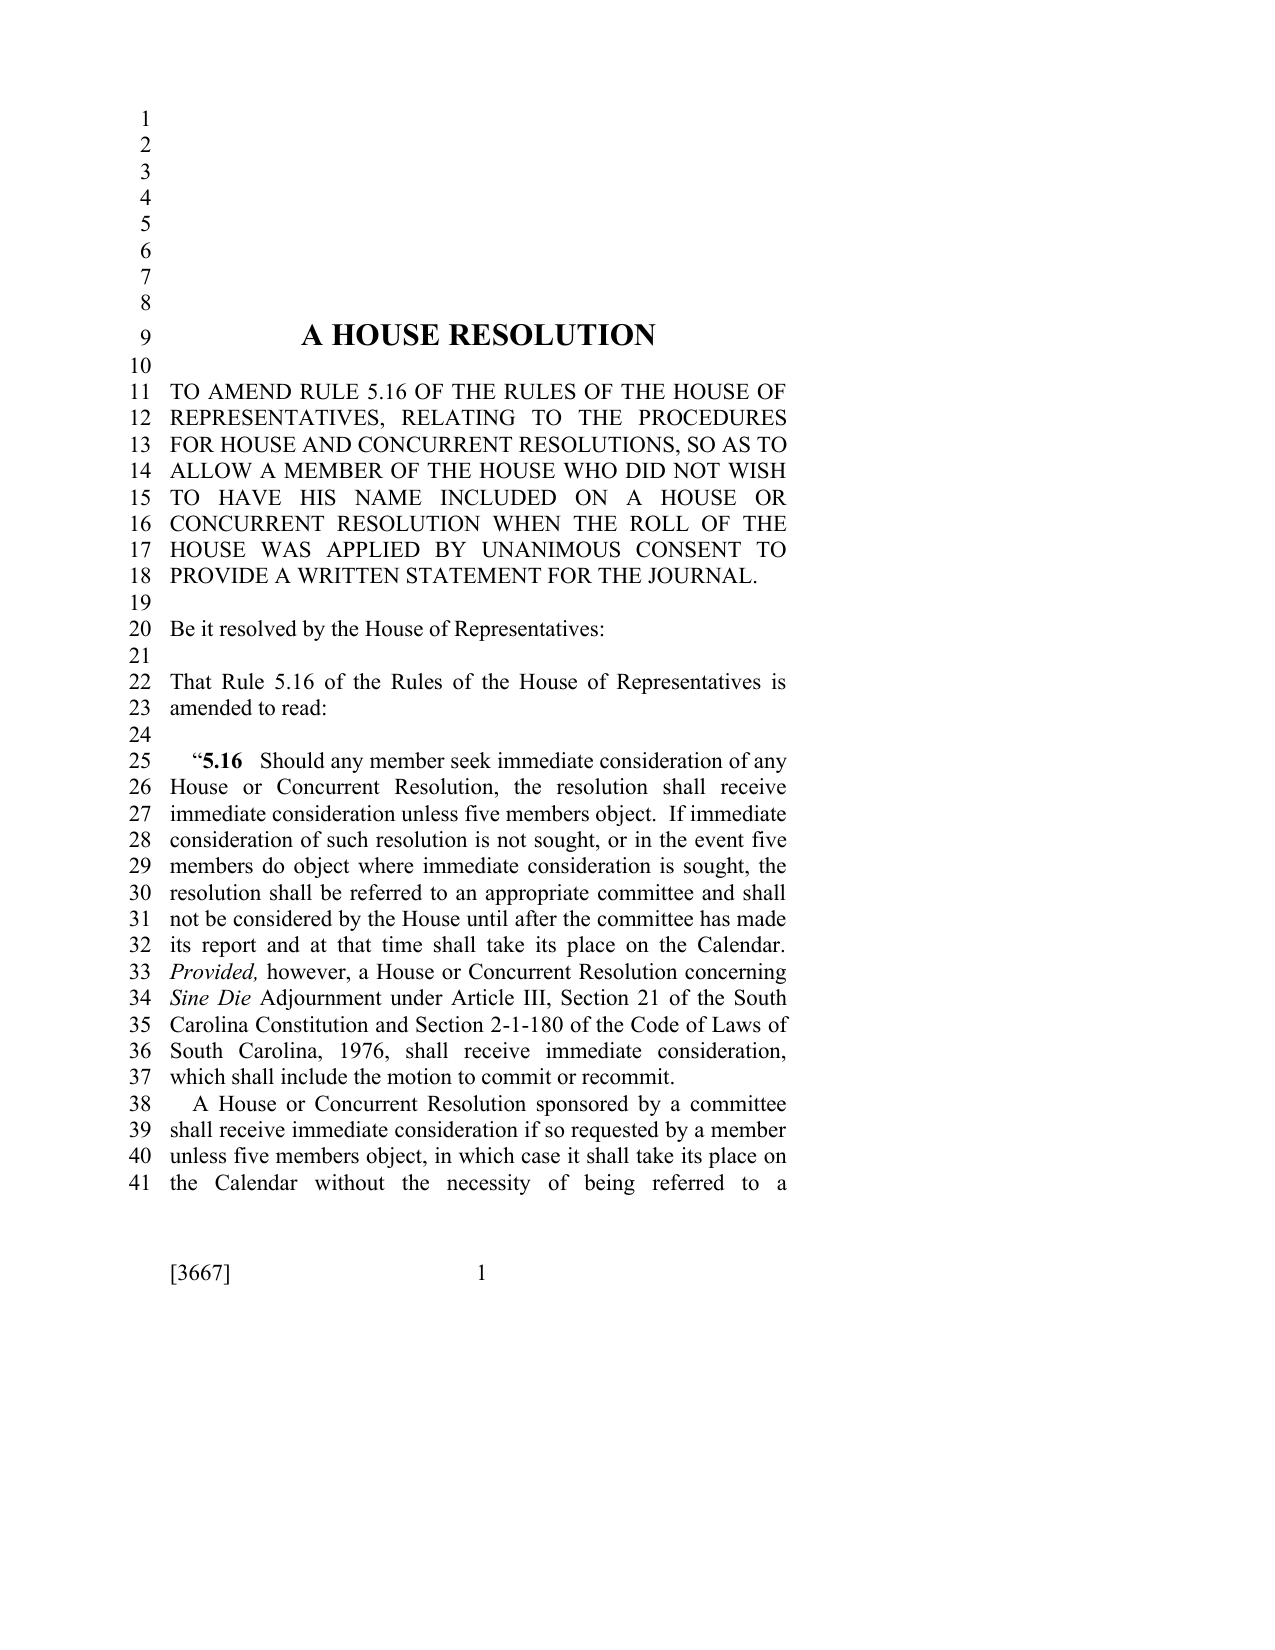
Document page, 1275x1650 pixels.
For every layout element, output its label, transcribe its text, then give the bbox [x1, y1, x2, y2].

text TO AMEND RULE 5.16 OF THE RULES OF THE HOUSE OF REPRESENTATIVES, RELATING TO THE PROCEDURES FOR HOUSE AND CONCURRENT RESOLUTIONS, SO AS TO ALLOW A MEMBER OF THE HOUSE WHO DID NOT WISH TO HAVE HIS NAME INCLUDED ON A HOUSE OR CONCURRENT RESOLUTION WHEN THE ROLL OF THE HOUSE WAS APPLIED BY UNANIMOUS CONSENT TO PROVIDE A WRITTEN STATEMENT FOR THE JOURNAL. [169, 378, 787, 589]
text Be it resolved by the House of Representatives: [169, 615, 787, 642]
text That Rule 5.16 of the Rules of the House of Representatives is amended to read: [169, 668, 787, 721]
text “5.16 Should any member seek immediate consideration of any House or Concurrent Resolution, the resolution shall receive immediate consideration unless five members object. If immediate consideration of such resolution is not sought, or in the event five members do object where immediate consideration is sought, the resolution shall be referred to an appropriate committee and shall not be considered by the House until after the committee has made its report and at that time shall take its place on the Calendar. Provided, however, a House or Concurrent Resolution concerning Sine Die Adjournment under Article III, Section 21 of the South Carolina Constitution and Section 2-1-180 of the Code of Laws of South Carolina, 1976, shall receive immediate consideration, which shall include the motion to commit or recommit. [169, 747, 787, 1090]
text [169, 1090, 787, 1195]
text A HOUSE RESOLUTION [169, 316, 787, 352]
